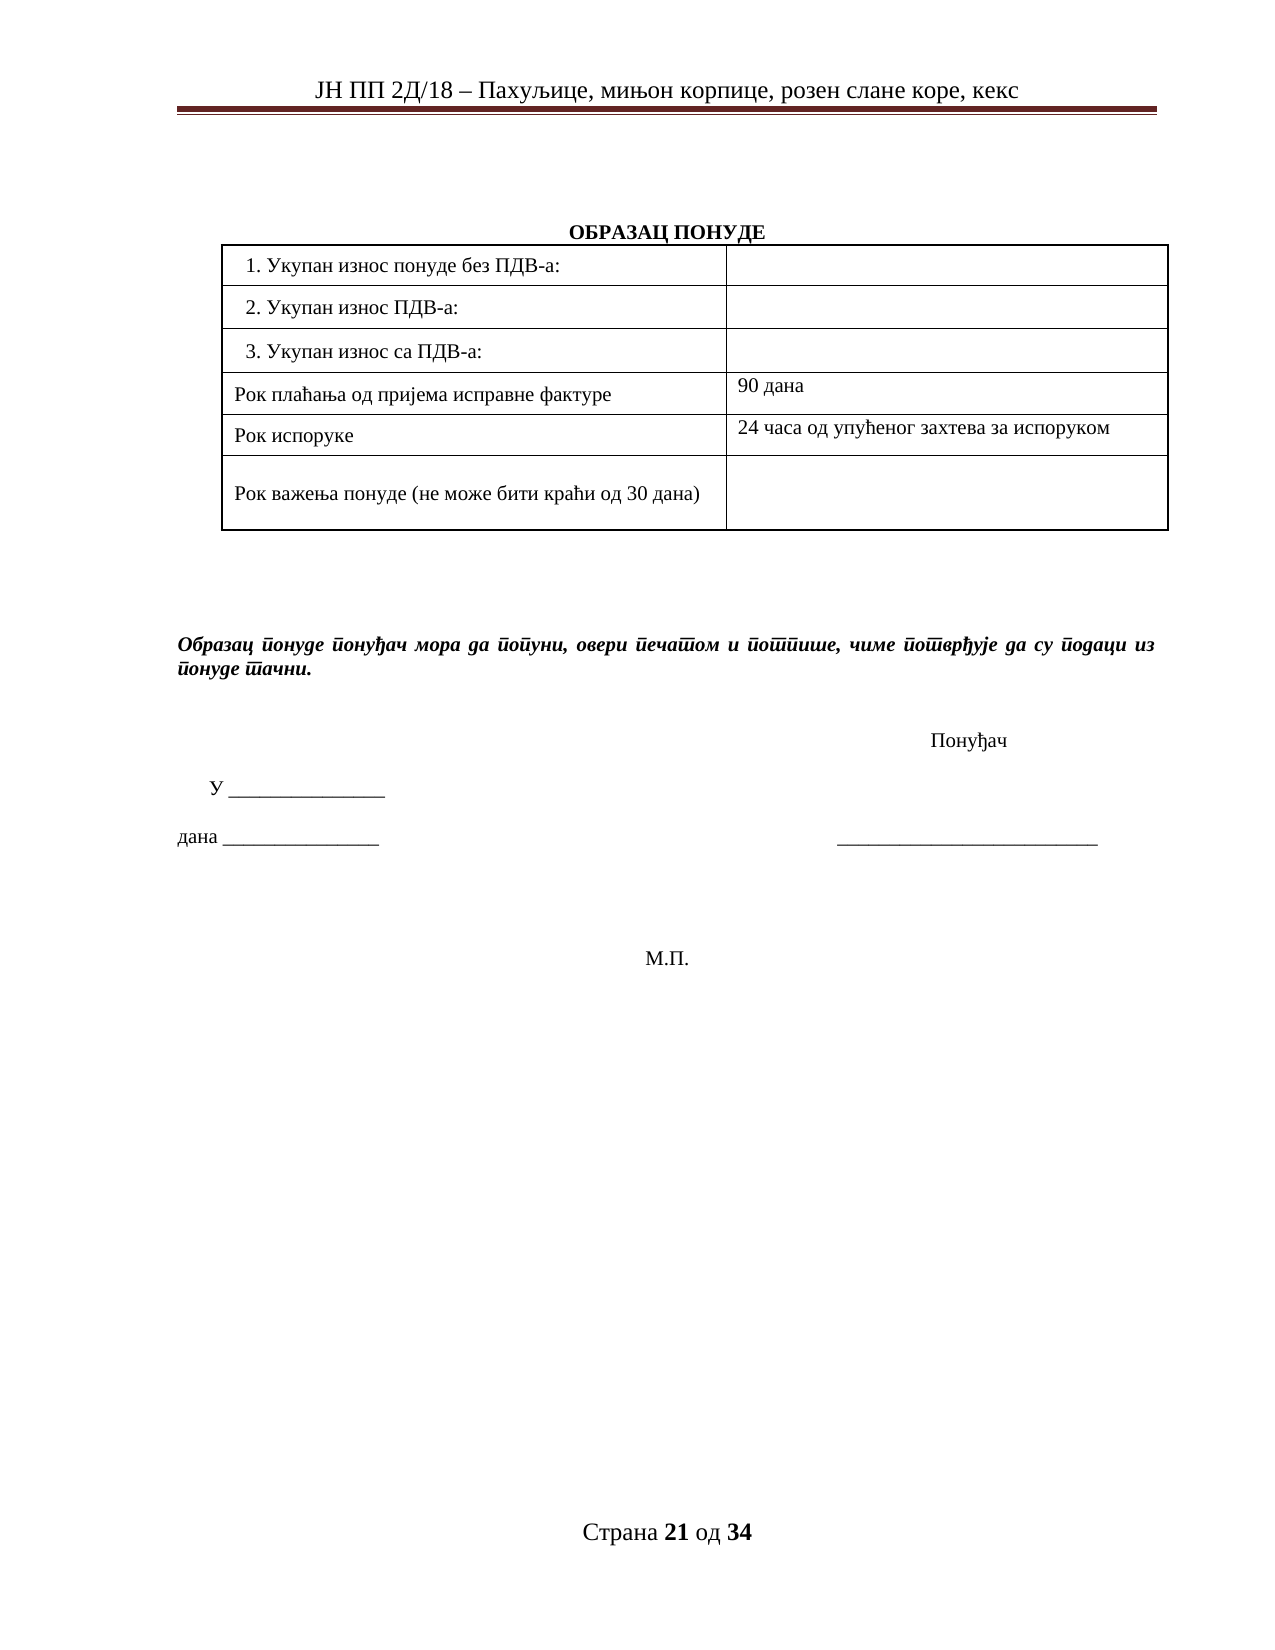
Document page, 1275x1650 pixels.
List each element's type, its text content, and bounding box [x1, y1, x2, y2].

table_cell [727, 286, 1167, 328]
subtitle М.П. [177, 945, 1157, 969]
table_cell Рок испоруке [223, 415, 726, 455]
table_cell 3. Укупан износ са ПДВ-а: [223, 329, 726, 372]
text Образац понуде понуђач мора да попуни, овери печатом и потпише, чиме потврђује да су подаци из понуде тачни. [177, 632, 1157, 680]
text Понуђач [841, 728, 1157, 752]
table_cell Рок важења понуде (не може бити краћи од 30 дана) [223, 456, 726, 529]
text ОБРАЗАЦ ПОНУДЕ [177, 220, 1157, 244]
table_cell Рок плаћања од пријема исправне фактуре [223, 373, 726, 414]
text У _______________ [177, 776, 1157, 800]
table_cell 24 часа од упућеног захтева за испоруком [727, 415, 1167, 455]
table_cell 90 дана [727, 373, 1167, 414]
table_cell [727, 456, 1167, 529]
table_header [727, 246, 1167, 285]
table_cell 2. Укупан износ ПДВ-а: [223, 286, 726, 328]
table_cell [727, 329, 1167, 372]
text дана _______________ _________________________ [177, 824, 1157, 848]
table_header 1. Укупан износ понуде без ПДВ-а: [223, 246, 726, 285]
